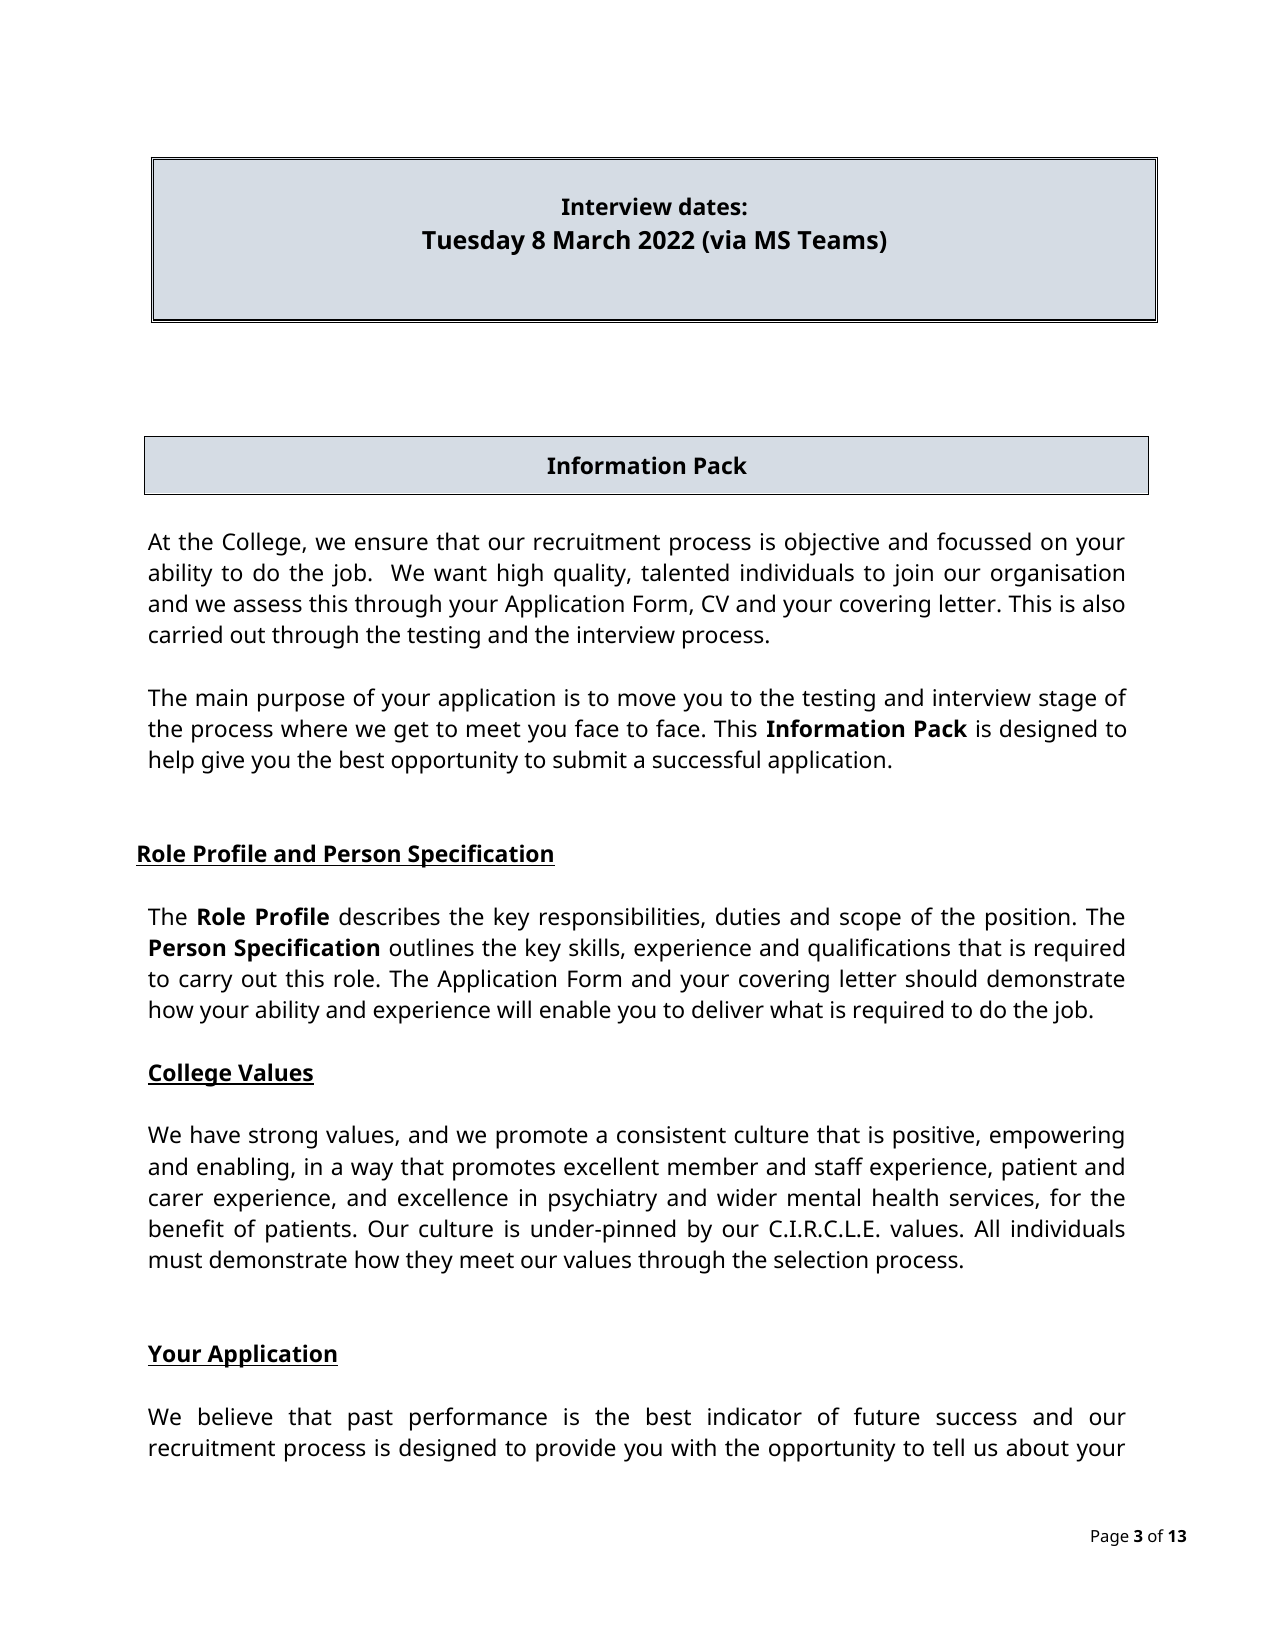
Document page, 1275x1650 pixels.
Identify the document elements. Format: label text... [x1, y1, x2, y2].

text The main purpose of your application is to move you to the testing and interview stage of the process where we get to meet you face to face. This Information Pack is designed to help give you the best opportunity to submit a successful application. [148, 682, 1127, 776]
table_header Interview dates: Tuesday 8 March 2022 (via MS Teams) [154, 160, 1155, 319]
text The Role Profile describes the key responsibilities, duties and scope of the position. The Person Specification outlines the key skills, experience and qualifications that is required to carry out this role. The Application Form and your covering letter should demonstrate how your ability and experience will enable you to deliver what is required to do the job. [148, 901, 1127, 1026]
text At the College, we ensure that our recruitment process is objective and focussed on your ability to do the job. We want high quality, talented individuals to join our organisation and we assess this through your Application Form, CV and your covering letter. This is also carried out through the testing and the interview process. [148, 526, 1127, 651]
text We have strong values, and we promote a consistent culture that is positive, empowering and enabling, in a way that promotes excellent member and staff experience, patient and carer experience, and excellence in psychiatry and wider mental health services, for the benefit of patients. Our culture is under-pinned by our C.I.R.C.L.E. values. All individuals must demonstrate how they meet our values through the selection process. [148, 1119, 1127, 1276]
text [148, 1401, 1127, 1463]
text College Values [148, 1057, 1127, 1088]
text Your Application [148, 1338, 1127, 1369]
table_header Information Pack [145, 437, 1148, 493]
subtitle Role Profile and Person Specification [89, 838, 1127, 869]
